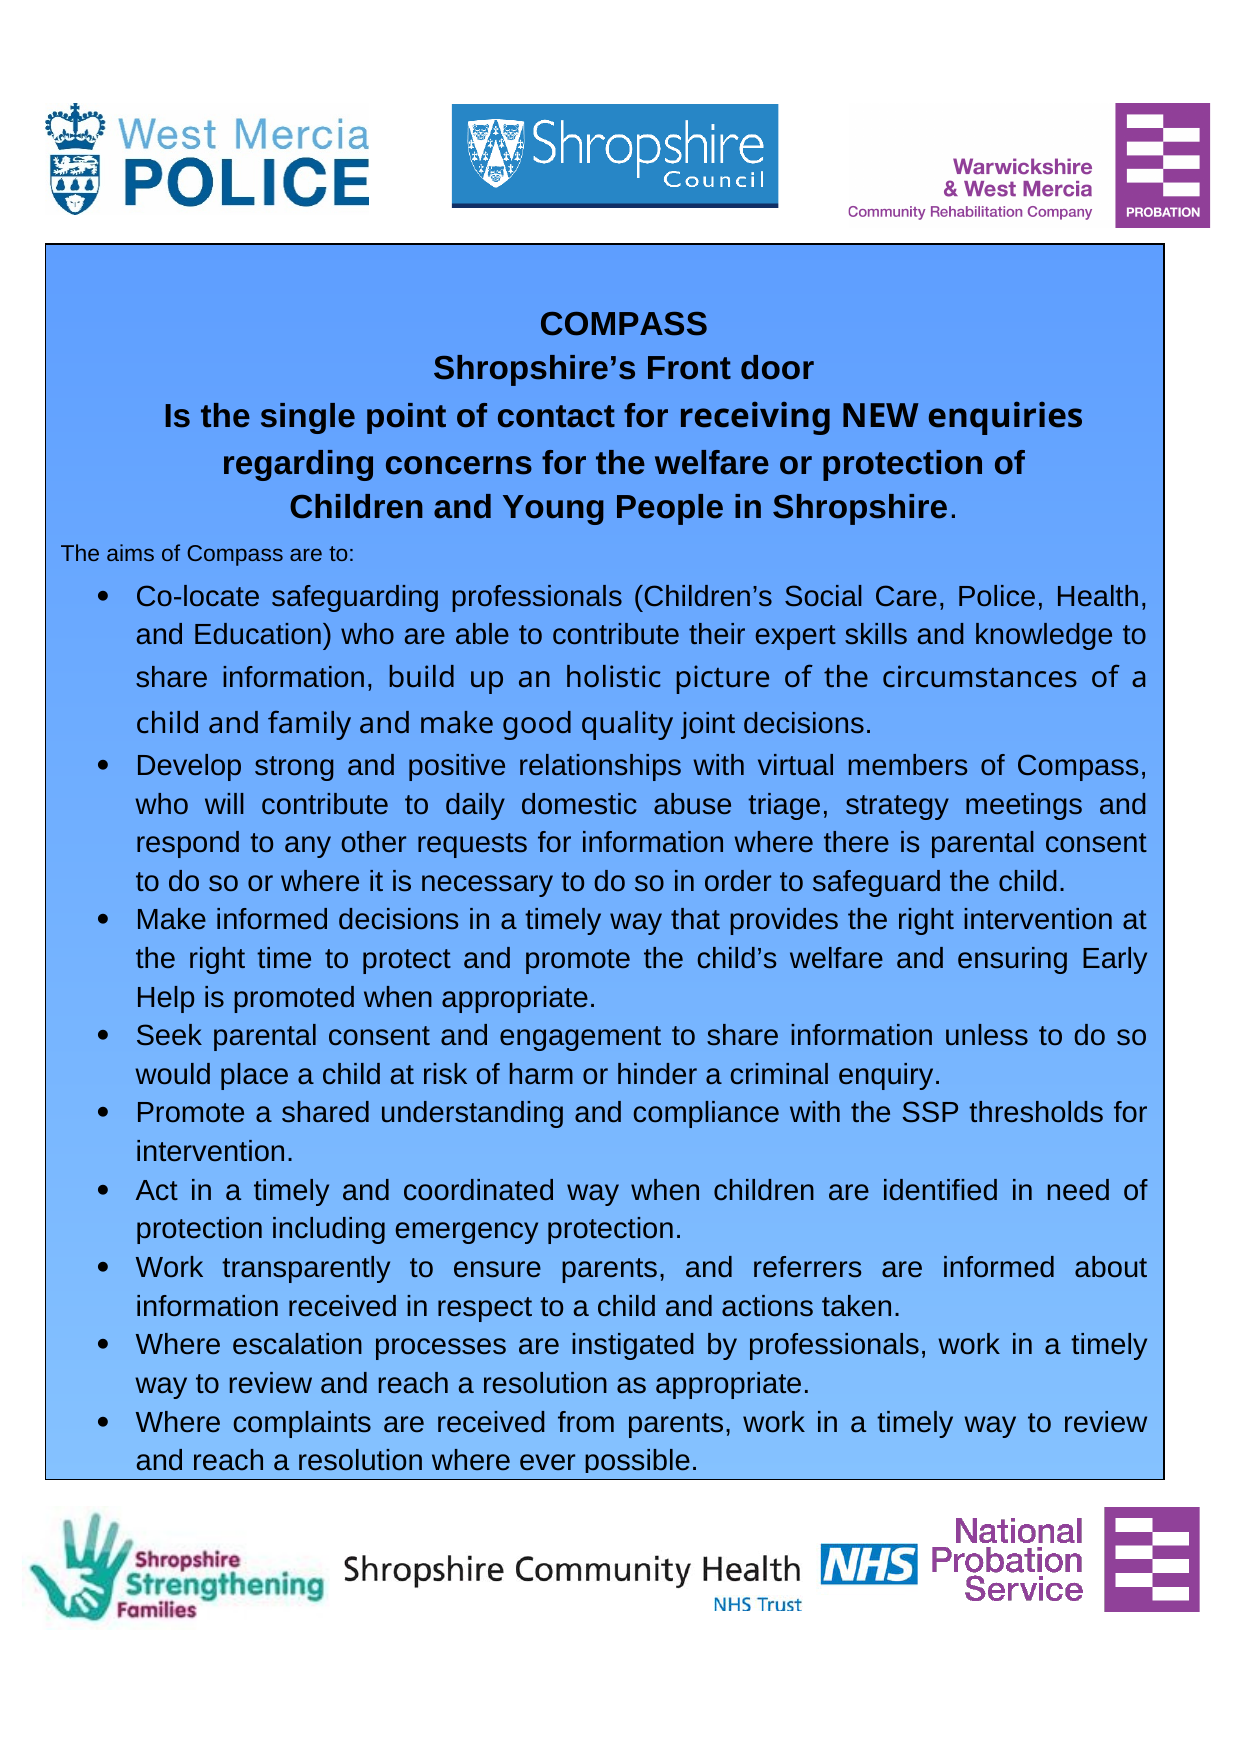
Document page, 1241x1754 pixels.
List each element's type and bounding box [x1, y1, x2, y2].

picture [45, 103, 369, 215]
picture [451, 104, 779, 208]
picture [21, 1506, 330, 1630]
picture [932, 1507, 1200, 1612]
